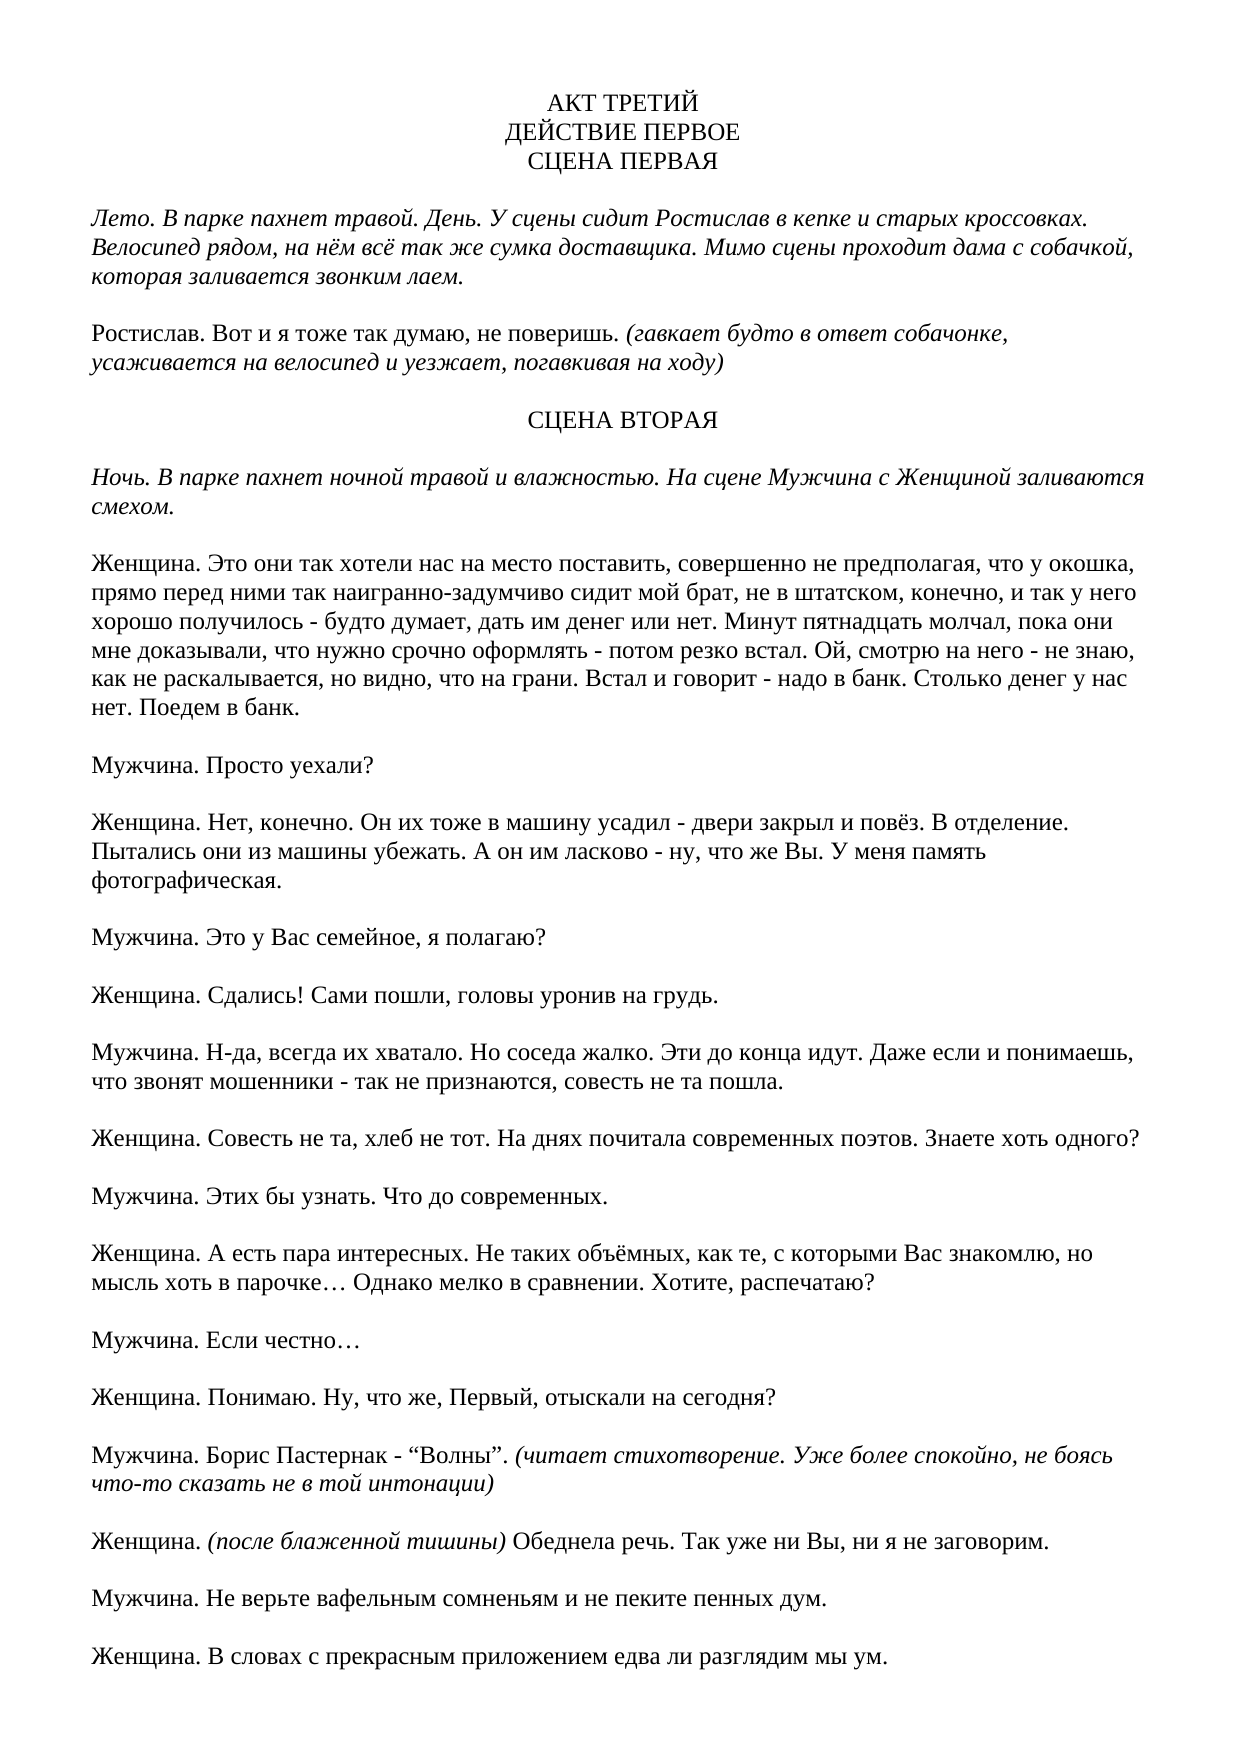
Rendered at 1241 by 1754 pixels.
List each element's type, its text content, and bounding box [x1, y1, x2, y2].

text Женщина. А есть пара интересных. Не таких объёмных, как те, с которыми Вас знакомлю, но мысль хоть в парочке… Однако мелко в сравнении. Хотите, распечатаю? [91, 1238, 1154, 1296]
text СЦЕНА ПЕРВАЯ [91, 146, 1154, 175]
text Мужчина. Если честно… [91, 1325, 1154, 1353]
text Лето. В парке пахнет травой. День. У сцены сидит Ростислав в кепке и старых кроссовках. Велосипед рядом, на нём всё так же сумка доставщика. Мимо сцены проходит дама с собачкой, которая заливается звонким лаем. [91, 203, 1154, 290]
text СЦЕНА ВТОРАЯ [91, 405, 1154, 433]
text Мужчина. Не верьте вафельным сомненьям и не пеките пенных дум. [91, 1583, 1154, 1612]
text Мужчина. Борис Пастернак - “Волны”. (читает стихотворение. Уже более спокойно, не боясь что-то сказать не в той интонации) [91, 1440, 1154, 1497]
text Мужчина. Н-да, всегда их хватало. Но соседа жалко. Эти до конца идут. Даже если и понимаешь, что звонят мошенники - так не признаются, совесть не та пошла. [91, 1037, 1154, 1095]
text Мужчина. Просто уехали? [91, 750, 1154, 778]
text Женщина. Это они так хотели нас на место поставить, совершенно не предполагая, что у окошка, прямо перед ними так наигранно-задумчиво сидит мой брат, не в штатском, конечно, и так у него хорошо получилось - будто думает, дать им денег или нет. Минут пятнадцать молчал, пока они мне доказывали, что нужно срочно оформлять - потом резко встал. Ой, смотрю на него - не знаю, как не раскалывается, но видно, что на грани. Встал и говорит - надо в банк. Столько денег у нас нет. Поедем в банк. [91, 548, 1154, 721]
text Мужчина. Это у Вас семейное, я полагаю? [91, 922, 1154, 951]
text Женщина. Понимаю. Ну, что же, Первый, отыскали на сегодня? [91, 1382, 1154, 1411]
text Женщина. Сдались! Сами пошли, головы уронив на грудь. [91, 980, 1154, 1008]
text Женщина. В словах с прекрасным приложением едва ли разглядим мы ум. [91, 1641, 1154, 1670]
text ДЕЙСТВИЕ ПЕРВОЕ [91, 117, 1154, 146]
text АКТ ТРЕТИЙ [91, 88, 1154, 117]
text Ночь. В парке пахнет ночной травой и влажностью. На сцене Мужчина с Женщиной заливаются смехом. [91, 462, 1154, 520]
text Женщина. Совесть не та, хлеб не тот. На днях почитала современных поэтов. Знаете хоть одного? [91, 1123, 1154, 1152]
text Женщина. (после блаженной тишины) Обеднела речь. Так уже ни Вы, ни я не заговорим. [91, 1526, 1154, 1555]
text Мужчина. Этих бы узнать. Что до современных. [91, 1181, 1154, 1210]
text Ростислав. Вот и я тоже так думаю, не поверишь. (гавкает будто в ответ собачонке, усаживается на велосипед и уезжает, погавкивая на ходу) [91, 318, 1154, 376]
text Женщина. Нет, конечно. Он их тоже в машину усадил - двери закрыл и повёз. В отделение. Пытались они из машины убежать. А он им ласково - ну, что же Вы. У меня память фотографическая. [91, 807, 1154, 893]
